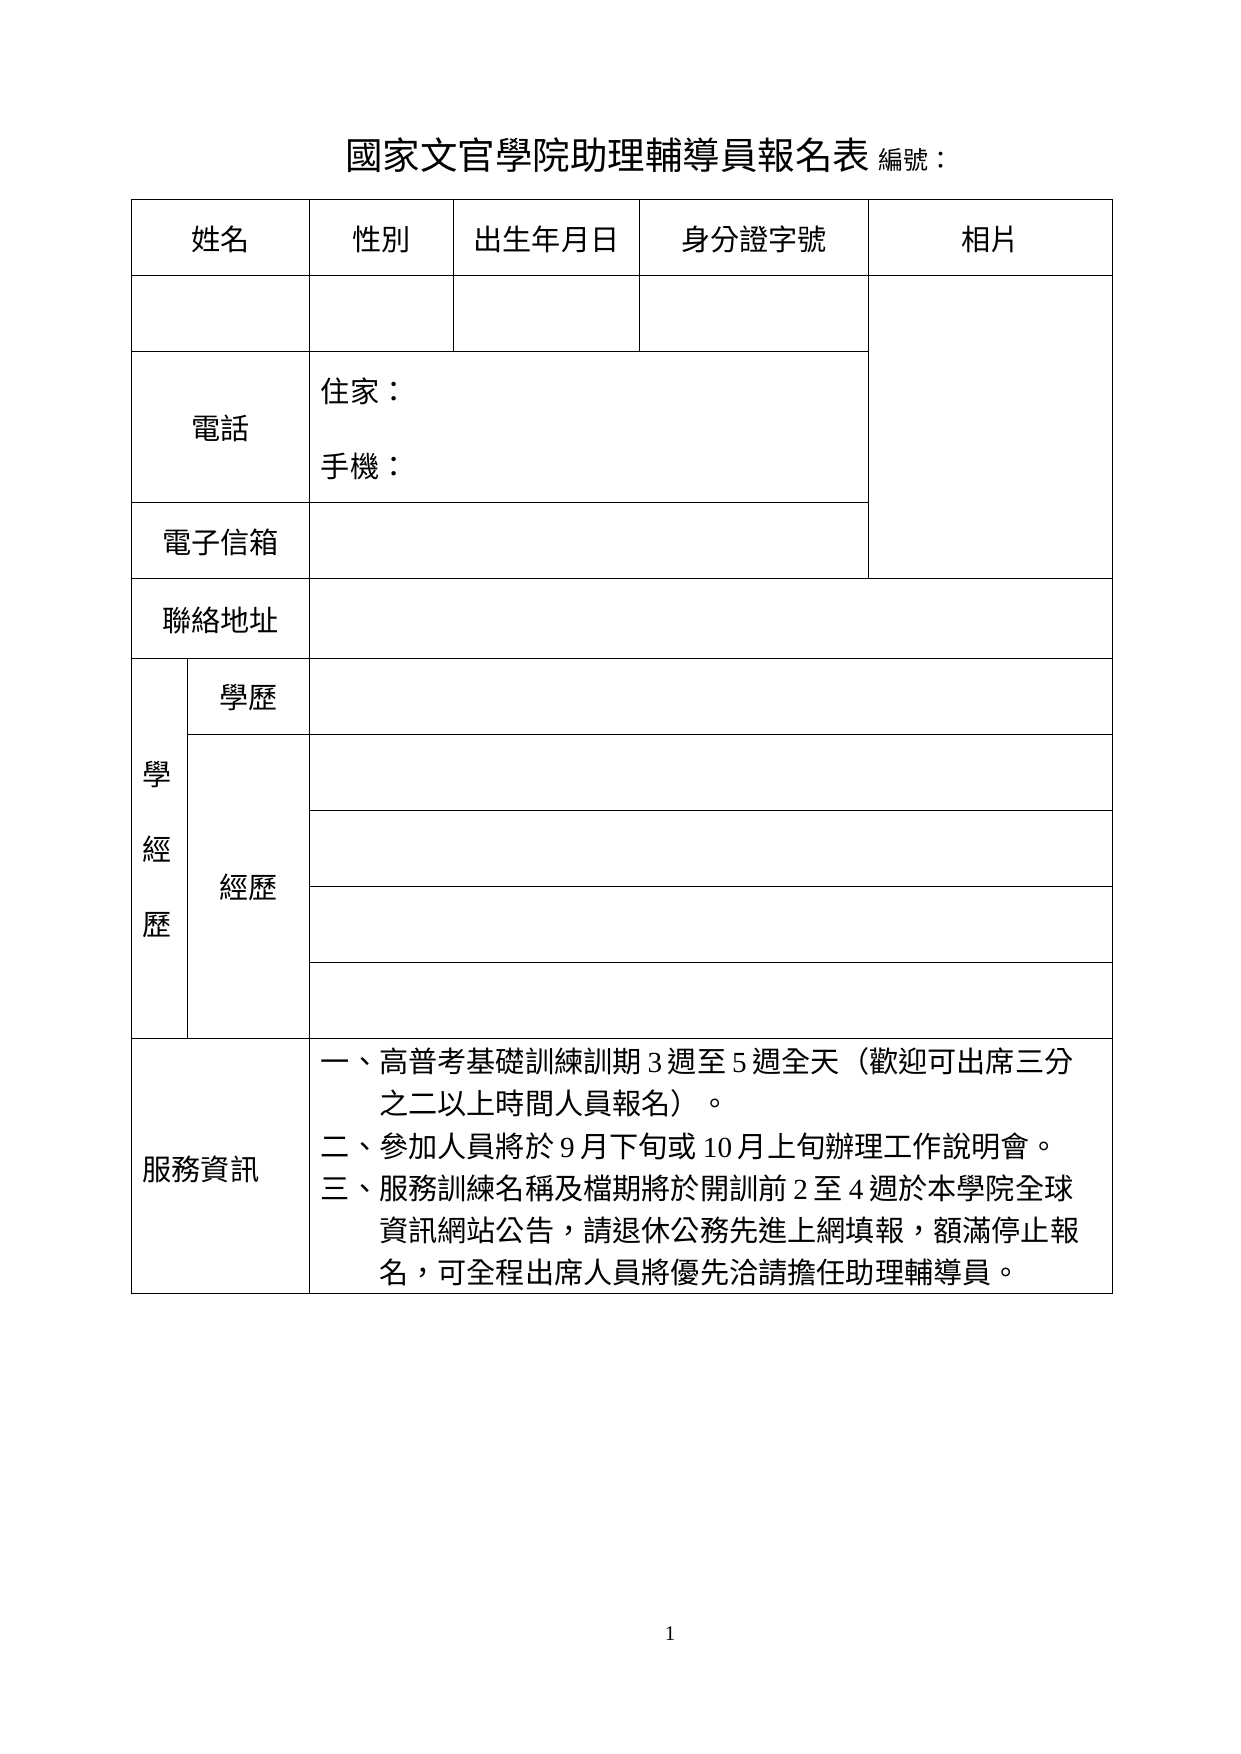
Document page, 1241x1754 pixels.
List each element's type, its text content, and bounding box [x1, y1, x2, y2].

table_cell [132, 276, 309, 351]
table_cell [869, 276, 1112, 578]
table_cell 聯絡地址 [132, 579, 309, 657]
table_cell [310, 659, 1112, 733]
table_cell 一、高普考基礎訓練訓期3週至5週全天（歡迎可出席三分之二以上時間人員報名）。 二、參加人員將於9月下旬或10月上旬辦理工作說明會。 三、服務訓練名稱及檔期將於開訓前2至4週於本學院全球資訊網站公告，請退休公務先進上網填報，額滿停止報名，可全程出席人員將優先洽請擔任助理輔導員。 [310, 1039, 1112, 1292]
table_cell 電子信箱 [132, 503, 309, 578]
table_cell 住家： 手機： [310, 352, 868, 502]
table_cell 經歷 [188, 735, 309, 1038]
text 國家文官學院助理輔導員報名表 編號： [245, 126, 1053, 180]
table_header 性別 [310, 200, 453, 275]
table_cell [310, 963, 1112, 1038]
table_header 出生年月日 [454, 200, 639, 275]
table_cell 學經歷 [132, 659, 187, 1038]
table_cell [310, 735, 1112, 809]
table_cell 學歷 [188, 659, 309, 733]
table_cell [454, 276, 639, 351]
table_cell [310, 503, 868, 578]
table_cell [640, 276, 868, 351]
table_header 姓名 [132, 200, 309, 275]
table_header 身分證字號 [640, 200, 868, 275]
table_cell [310, 887, 1112, 962]
table_cell 電話 [132, 352, 309, 502]
table_cell 服務資訊 [132, 1039, 309, 1292]
table_cell [310, 276, 453, 351]
table_header 相片 [869, 200, 1112, 275]
table_cell [310, 579, 1112, 657]
table_cell [310, 811, 1112, 886]
